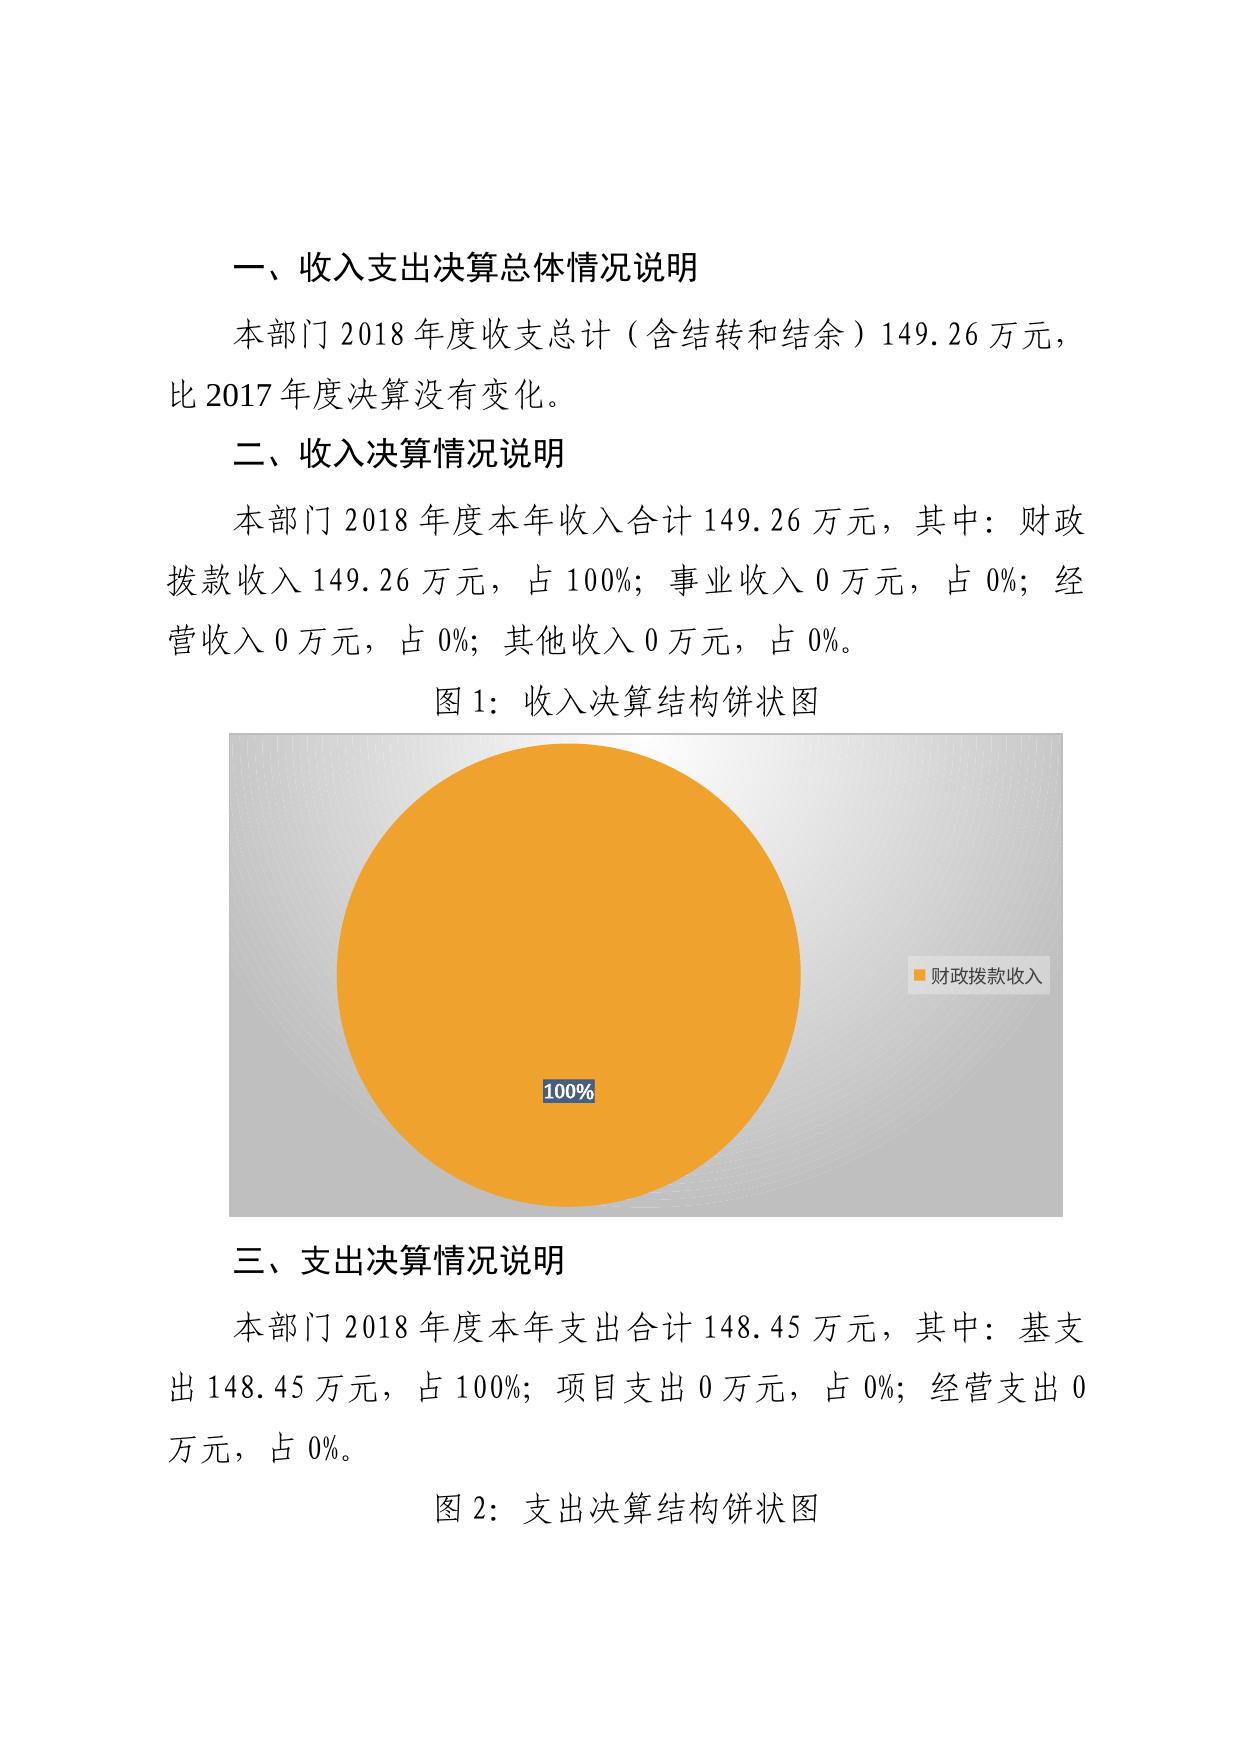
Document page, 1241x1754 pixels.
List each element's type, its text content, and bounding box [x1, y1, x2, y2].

text 本部门2018年度本年收入合计149.26万元，其中：财政拨款收入149.26万元，占100%；事业收入0万元，占0%；经营收入0万元，占0%；其他收入0万元，占0%。 [165, 484, 1087, 665]
text 图1：收入决算结构饼状图 [165, 665, 1087, 726]
subtitle 一、收入支出决算总体情况说明 [165, 233, 1087, 298]
text 图2：支出决算结构饼状图 [165, 1472, 1087, 1532]
subtitle 三、支出决算情况说明 [165, 1226, 1087, 1291]
text 本部门2018年度收支总计（含结转和结余）149.26万元，比2017年度决算没有变化。 [165, 298, 1087, 419]
text 本部门2018年度本年支出合计148.45万元，其中：基支出148.45万元，占100%；项目支出0万元，占0%；经营支出0万元，占0%。 [165, 1291, 1087, 1472]
subtitle 二、收入决算情况说明 [165, 419, 1087, 484]
